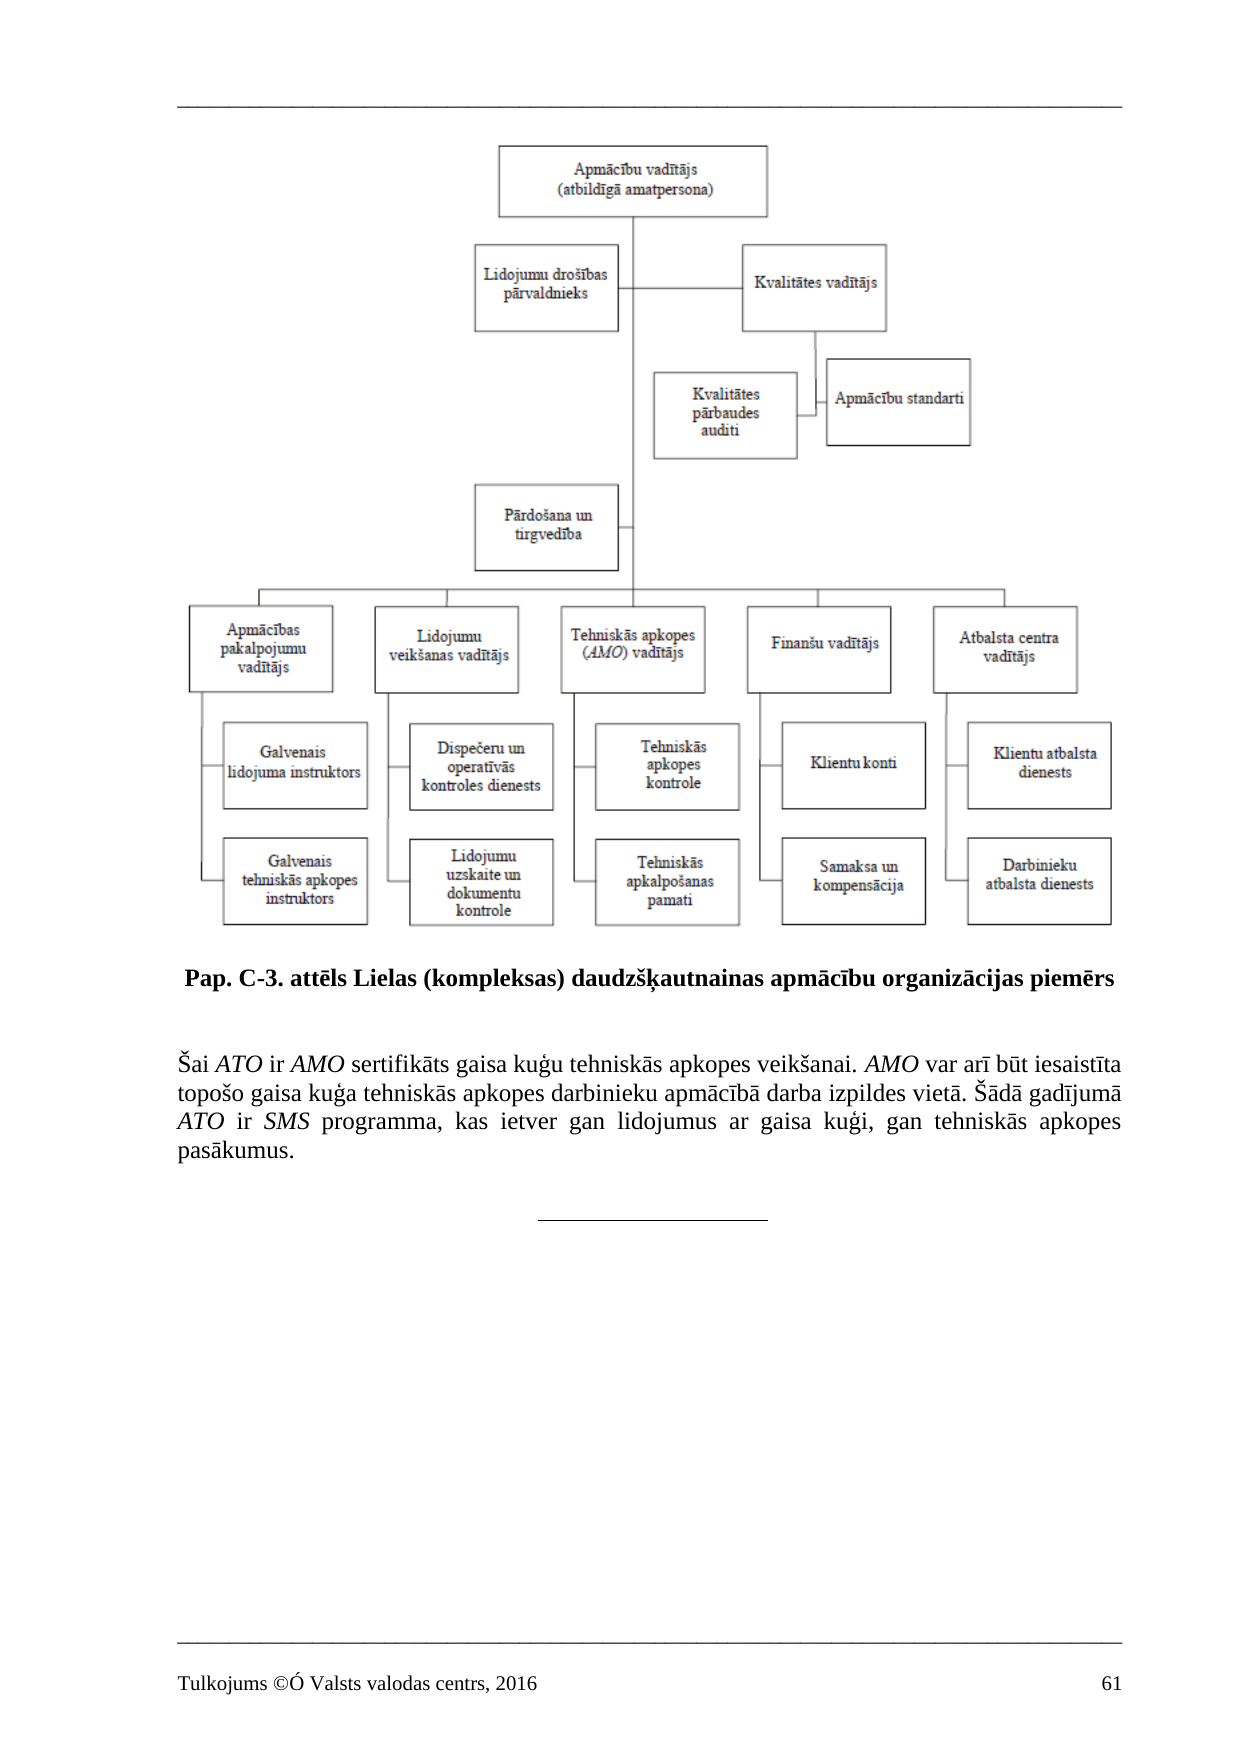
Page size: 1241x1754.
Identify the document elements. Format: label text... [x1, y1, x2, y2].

text Pap. C-3. attēls Lielas (kompleksas) daudzšķautnainas apmācību organizācijas piemērs [177, 963, 1122, 991]
text Šai ATO ir AMO sertifikāts gaisa kuģu tehniskās apkopes veikšanai. AMO var arī būt iesaistīta topošo gaisa kuģa tehniskās apkopes darbinieku apmācībā darba izpildes vietā. Šādā gadījumā ATO ir SMS programma, kas ietver gan lidojumus ar gaisa kuģi, gan tehniskās apkopes pasākumus. [177, 1049, 1122, 1164]
